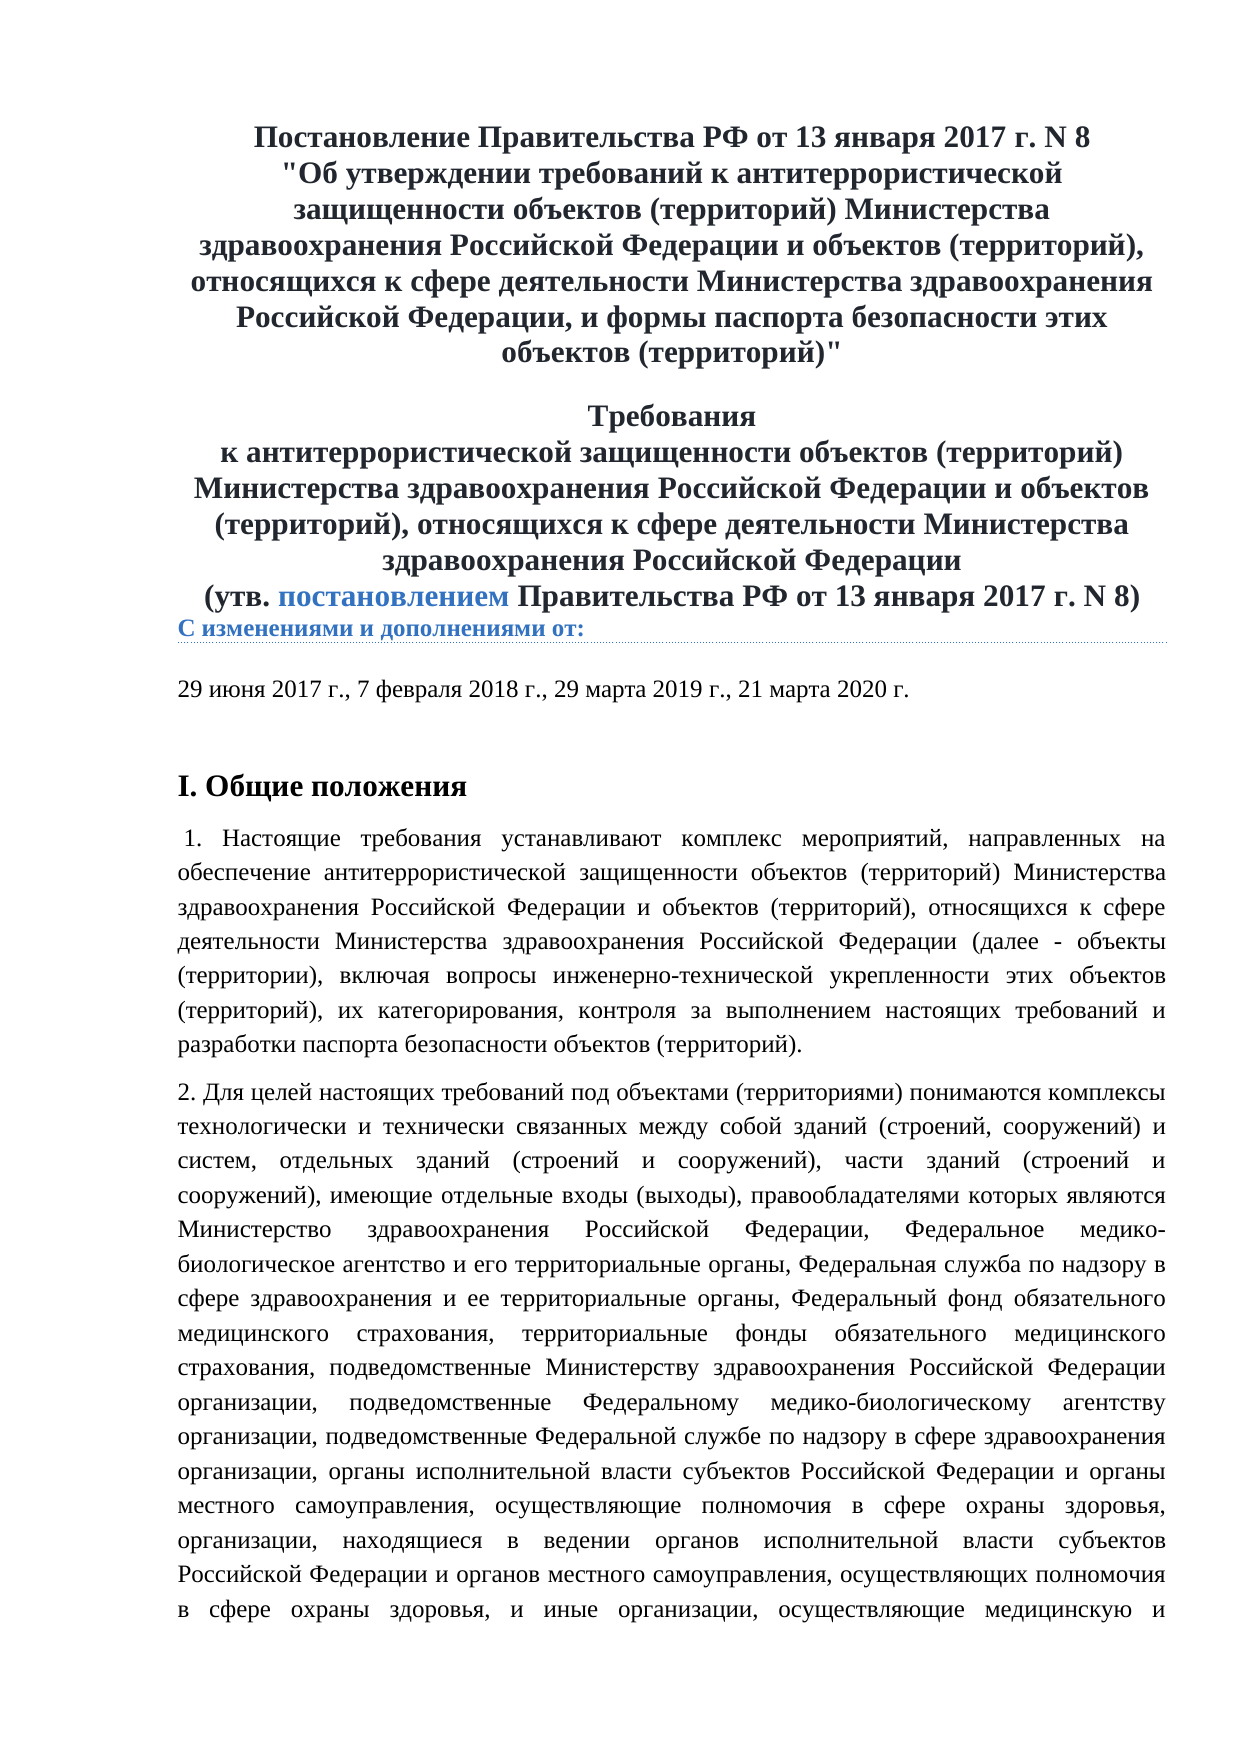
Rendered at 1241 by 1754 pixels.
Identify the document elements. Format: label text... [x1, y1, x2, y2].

text I. Общие положения [177, 767, 1167, 803]
text 1. Настоящие требования устанавливают комплекс мероприятий, направленных на обеспечение антитеррористической защищенности объектов (территорий) Министерства здравоохранения Российской Федерации и объектов (территорий), относящихся к сфере деятельности Министерства здравоохранения Российской Федерации (далее - объекты (территории), включая вопросы инженерно-технической укрепленности этих объектов (территорий), их категорирования, контроля за выполнением настоящих требований и разработки паспорта безопасности объектов (территорий). [177, 823, 1167, 1058]
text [177, 1077, 1167, 1622]
text 29 июня 2017 г., 7 февраля 2018 г., 29 марта 2019 г., 21 марта 2020 г. [177, 674, 1167, 703]
text Постановление Правительства РФ от 13 января 2017 г. N 8 "Об утверждении требований к антитеррористической защищенности объектов (территорий) Министерства здравоохранения Российской Федерации и объектов (территорий), относящихся к сфере деятельности Министерства здравоохранения Российской Федерации, и формы паспорта безопасности этих объектов (территорий)" [177, 118, 1167, 370]
text Требования к антитеррористической защищенности объектов (территорий) Министерства здравоохранения Российской Федерации и объектов (территорий), относящихся к сфере деятельности Министерства здравоохранения Российской Федерации (утв. постановлением Правительства РФ от 13 января 2017 г. N 8) [177, 397, 1167, 613]
text С изменениями и дополнениями от: [177, 613, 1167, 643]
